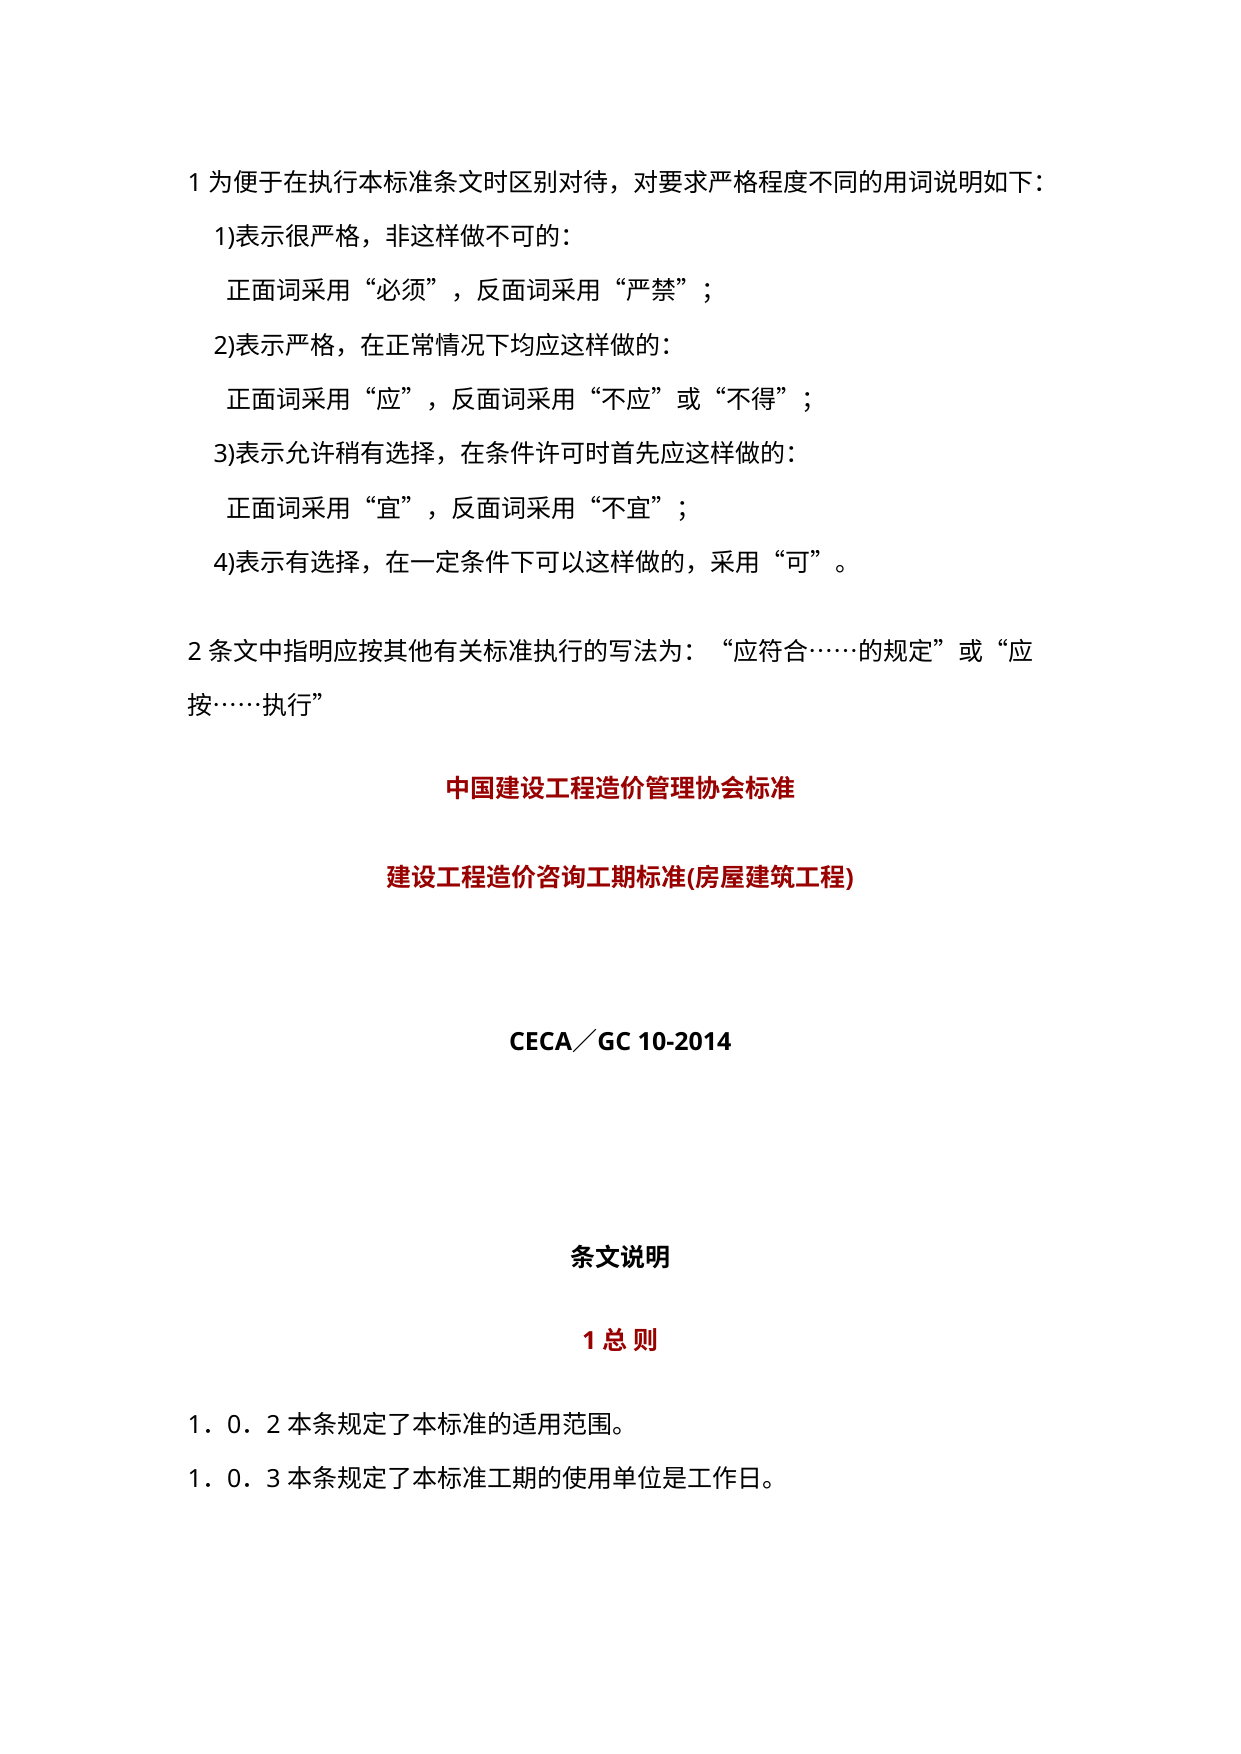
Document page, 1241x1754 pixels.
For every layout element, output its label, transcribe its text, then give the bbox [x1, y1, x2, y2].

text 1 总 则 [187, 1321, 1053, 1357]
text 1 为便于在执行本标准条文时区别对待，对要求严格程度不同的用词说明如下： 1)表示很严格，非这样做不可的： 正面词采用“必须”，反面词采用“严禁”； 2)表示严格，在正常情况下均应这样做的： 正面词采用“应”，反面词采用“不应”或“不得”； 3)表示允许稍有选择，在条件许可时首先应这样做的： 正面词采用“宜”，反面词采用“不宜”； 4)表示有选择，在一定条件下可以这样做的，采用“可”。 2 条文中指明应按其他有关标准执行的写法为：“应符合……的规定”或“应按……执行” [187, 162, 1053, 722]
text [187, 1404, 1053, 1495]
text 条文说明 [187, 1185, 1053, 1273]
text 中国建设工程造价管理协会标准 建设工程造价咨询工期标准(房屋建筑工程) [187, 769, 1053, 894]
text CECA／GC 10-2014 [187, 1021, 1053, 1057]
